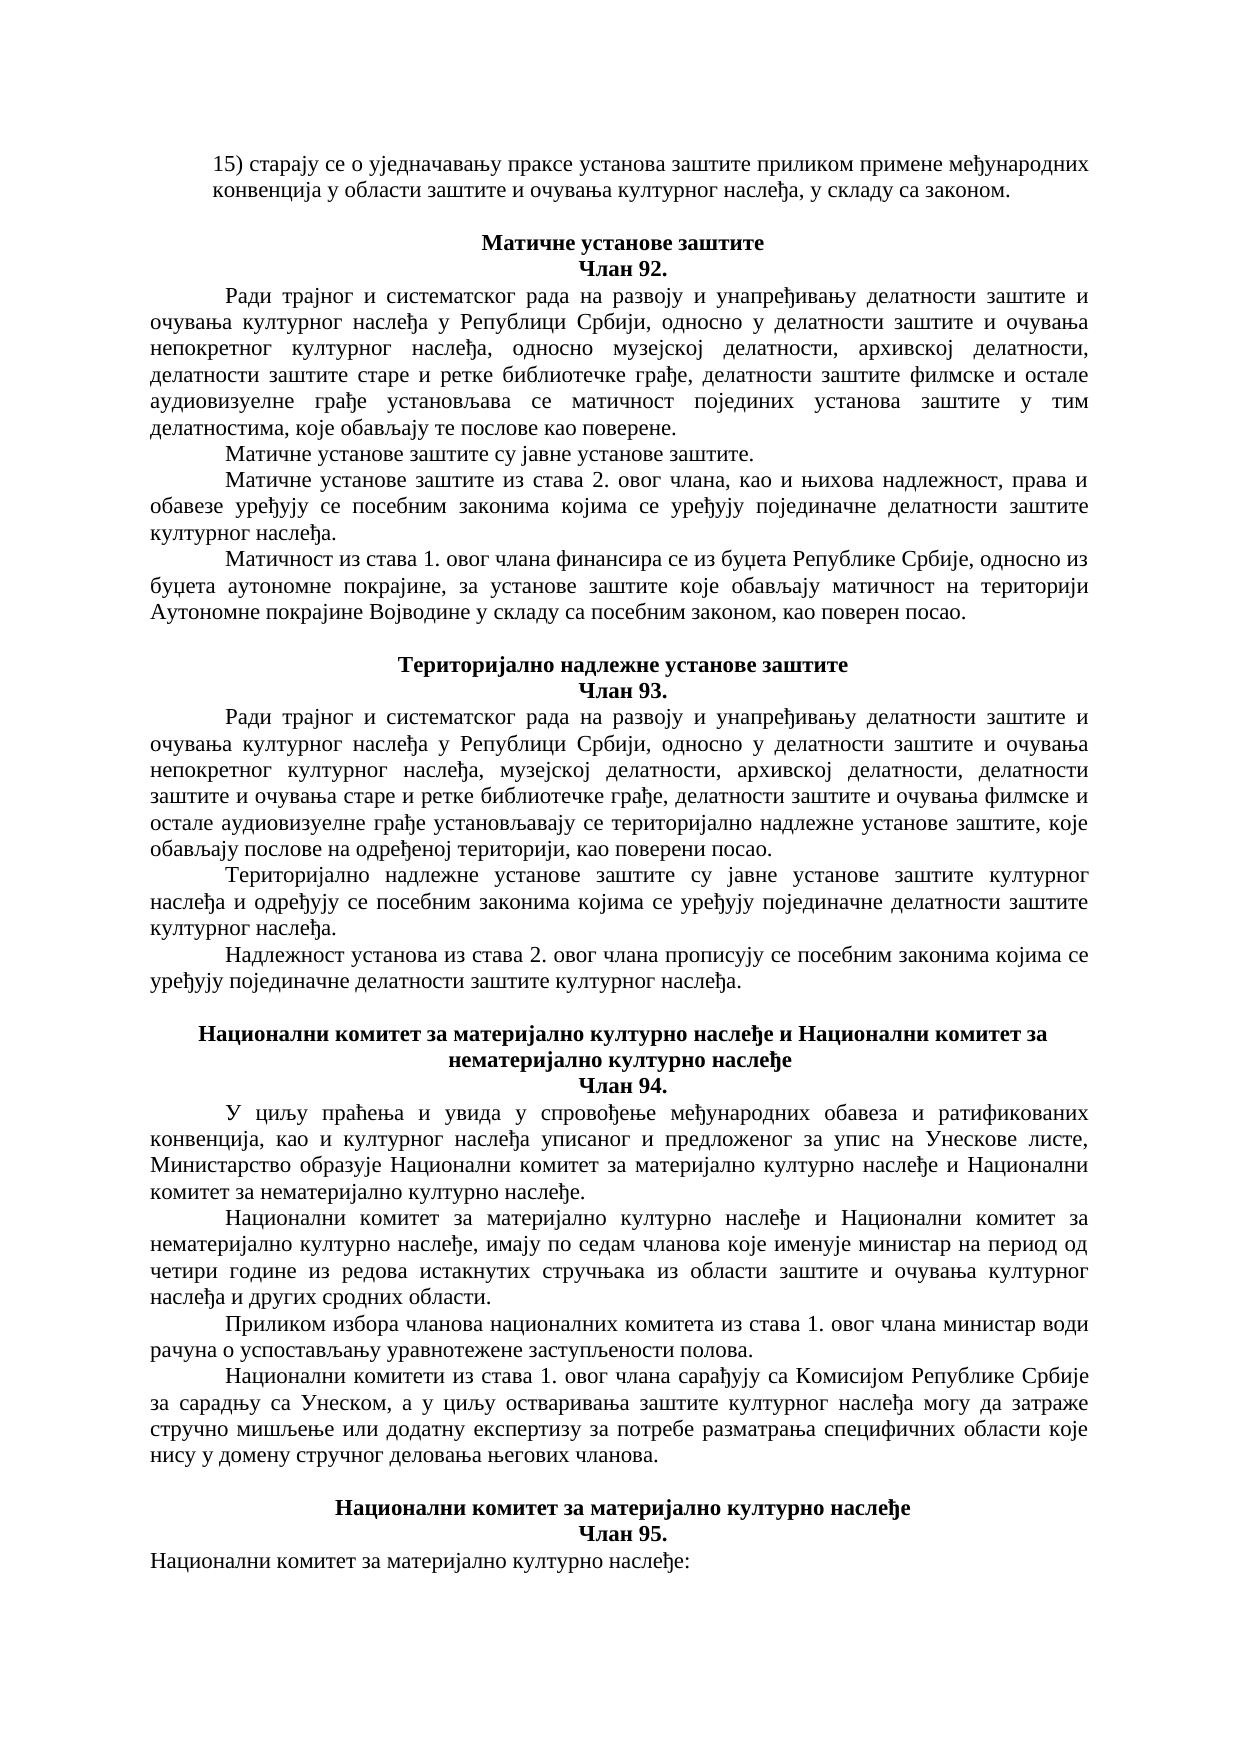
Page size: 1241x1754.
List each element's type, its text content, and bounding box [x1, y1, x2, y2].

text У циљу праћења и увида у спровођење међународних обавеза и ратификованих конвенција, као и културног наслеђа уписаног и предложеног за упис на Унескове листе, Министарство образује Национални комитет за материјално културно наслеђе и Национални комитет за нематеријално културно наслеђе. [150, 1099, 1090, 1204]
text Ради трајног и систематског рада на развоју и унапређивању делатности заштите и очувања културног наслеђа у Републици Србији, односно у делатности заштите и очувања непокретног културног наслеђа, музејској делатности, архивској делатности, делатности заштите и очувања старе и ретке библиотечке грађе, делатности заштите и очувања филмске и остале аудиовизуелне грађе установљавају се територијално надлежне установе заштите, које обављају послове на одређеној територији, као поверени посао. [150, 703, 1090, 862]
text Национални комитет за материјално културно наслеђе: [150, 1547, 1090, 1573]
text Члан 95. [150, 1520, 1090, 1547]
text Матичне установе заштите [150, 229, 1090, 255]
text Члан 93. [150, 677, 1090, 703]
text Надлежност установа из става 2. овог члана прописују се посебним законима којима се уређују појединачне делатности заштите културног наслеђа. [150, 941, 1090, 993]
text Члан 94. [150, 1072, 1090, 1099]
text Национални комитет за материјално културно наслеђе и Национални комитет за нематеријално културно наслеђе [150, 1020, 1090, 1072]
text Матичне установе заштите из става 2. овог члана, као и њихова надлежност, права и обавезе уређују се посебним законима којима се уређују појединачне делатности заштите културног наслеђа. [150, 466, 1090, 545]
text 15) старају се о уједначавању праксе установа заштите приликом примене међународних конвенција у области заштите и очувања културног наслеђа, у складу са законом. [212, 150, 1090, 203]
text Национални комитети из става 1. овог члана сарађују са Комисијом Републике Србије за сарадњу са Унеском, а у циљу остваривања заштите културног наслеђа могу да затраже стручно мишљење или додатну експертизу за потребе разматрања специфичних области које нису у домену стручног деловања његових чланова. [150, 1362, 1090, 1468]
text Национални комитет за материјално културно наслеђе и Национални комитет за нематеријално културно наслеђе, имају по седам чланова које именује министар на период од четири године из редова истакнутих стручњака из области заштите и очувања културног наслеђа и других сродних области. [150, 1204, 1090, 1309]
text Приликом избора чланова националних комитета из става 1. овог члана министар води рачуна о успостављању уравнотежене заступљености полова. [150, 1309, 1090, 1362]
text Ради трајног и систематског рада на развоју и унапређивању делатности заштите и очувања културног наслеђа у Републици Србији, односно у делатности заштите и очувања непокретног културног наслеђа, односно музејској делатности, архивској делатности, делатности заштите старе и ретке библиотечке грађе, делатности заштите филмске и остале аудиовизуелне грађе установљава се матичност појединих установа заштите у тим делатностима, које обављају те послове као поверене. [150, 282, 1090, 440]
text Национални комитет за материјално културно наслеђе [150, 1494, 1090, 1520]
text Матичност из става 1. овог члана финансира се из буџета Републике Србије, односно из буџета аутономне покрајине, за установе заштите које обављају матичност на територији Аутономне покрајине Војводине у складу са посебним законом, као поверен посао. [150, 545, 1090, 624]
text Члан 92. [150, 255, 1090, 282]
text Матичне установе заштите су јавне установе заштите. [150, 440, 1090, 466]
text Територијално надлежне установе заштите су јавне установе заштите културног наслеђа и одређују се посебним законима којима се уређују појединачне делатности заштите културног наслеђа. [150, 862, 1090, 941]
text Територијално надлежне установе заштите [150, 651, 1090, 677]
